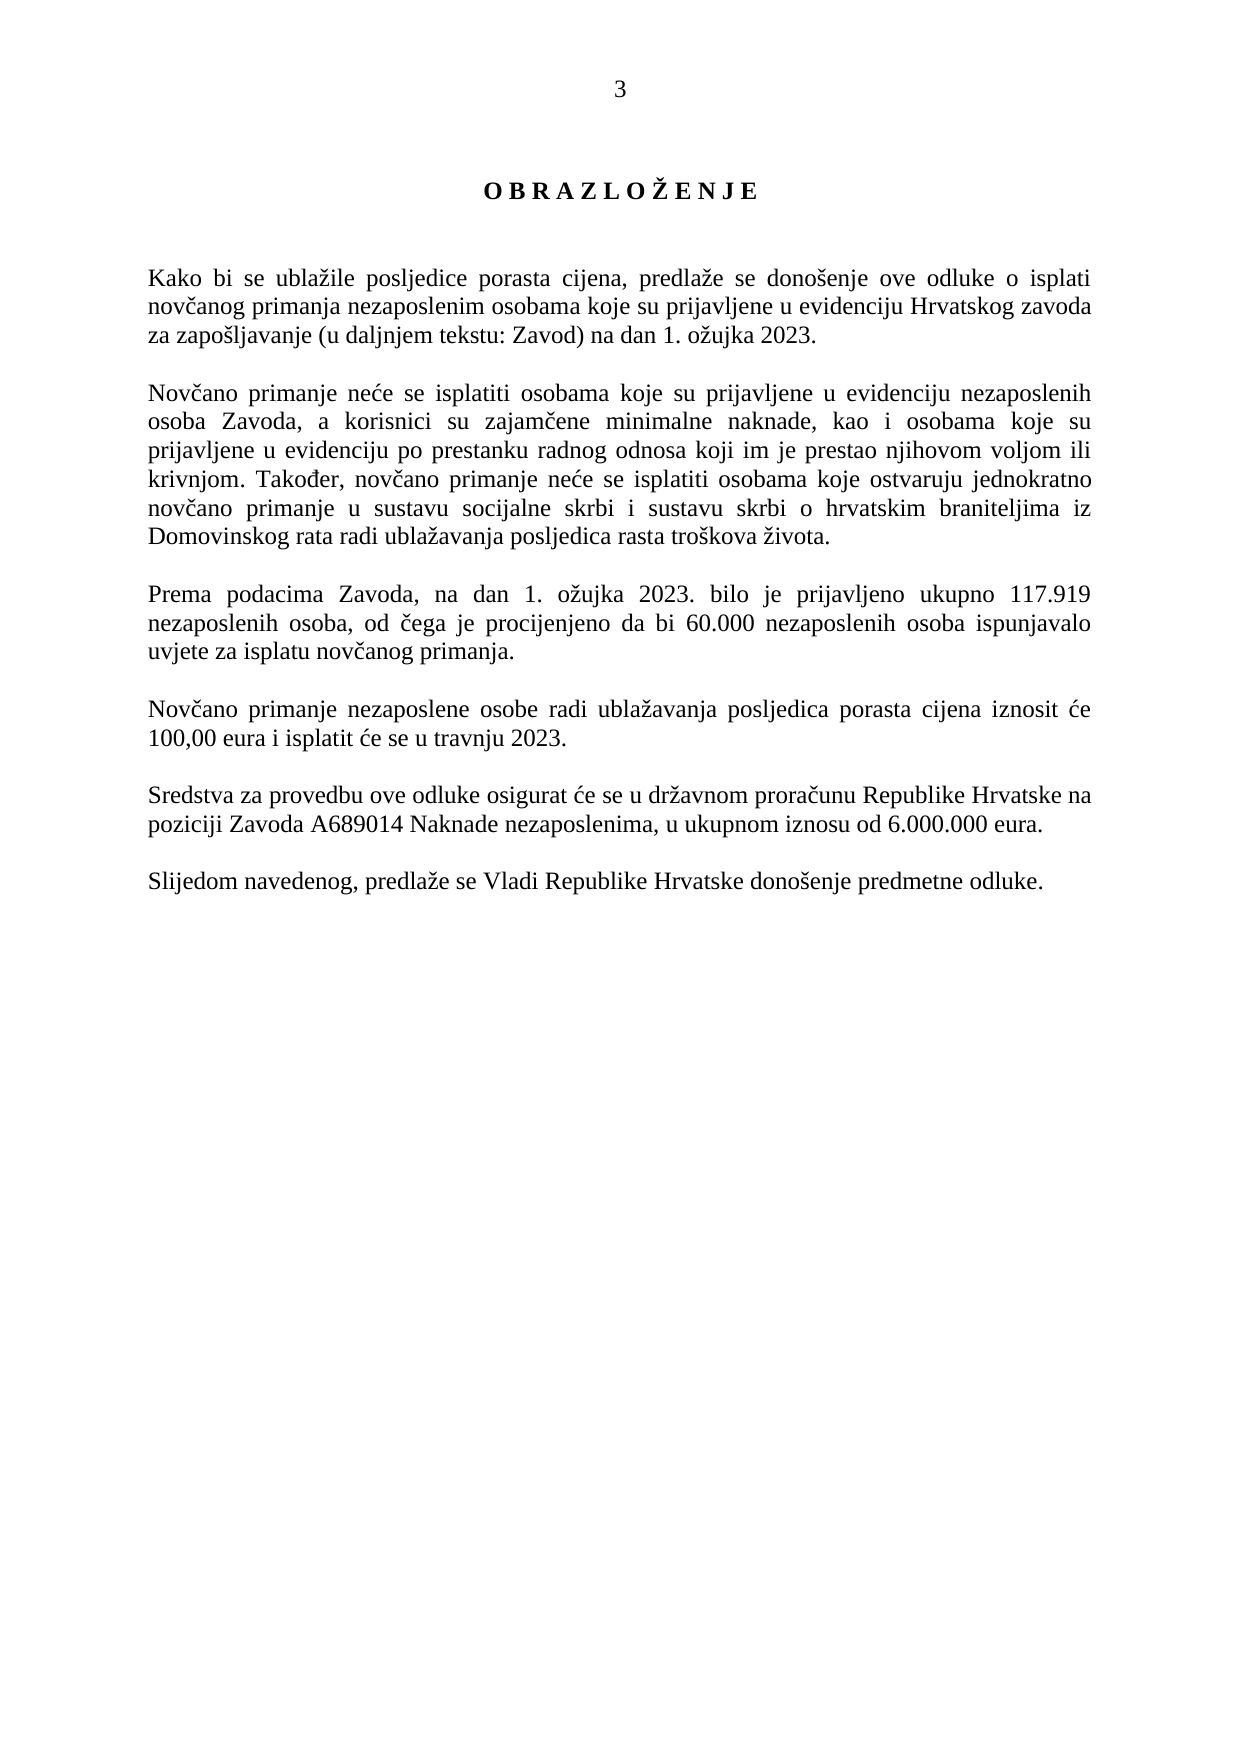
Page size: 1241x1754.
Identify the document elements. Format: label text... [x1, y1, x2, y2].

text Novčano primanje nezaposlene osobe radi ublažavanja posljedica porasta cijena iznosit će 100,00 eura i isplatit će se u travnju 2023. [148, 694, 1092, 751]
text Slijedom navedenog, predlaže se Vladi Republike Hrvatske donošenje predmetne odluke. [148, 866, 1092, 895]
text Novčano primanje neće se isplatiti osobama koje su prijavljene u evidenciju nezaposlenih osoba Zavoda, a korisnici su zajamčene minimalne naknade, kao i osobama koje su prijavljene u evidenciju po prestanku radnog odnosa koji im je prestao njihovom voljom ili krivnjom. Također, novčano primanje neće se isplatiti osobama koje ostvaruju jednokratno novčano primanje u sustavu socijalne skrbi i sustavu skrbi o hrvatskim braniteljima iz Domovinskog rata radi ublažavanja posljedica rasta troškova života. [148, 378, 1092, 550]
text Kako bi se ublažile posljedice porasta cijena, predlaže se donošenje ove odluke o isplati novčanog primanja nezaposlenim osobama koje su prijavljene u evidenciju Hrvatskog zavoda za zapošljavanje (u daljnjem tekstu: Zavod) na dan 1. ožujka 2023. [148, 263, 1092, 349]
text O B R A Z L O Ž E N J E [148, 176, 1092, 205]
text Prema podacima Zavoda, na dan 1. ožujka 2023. bilo je prijavljeno ukupno 117.919 nezaposlenih osoba, od čega je procijenjeno da bi 60.000 nezaposlenih osoba ispunjavalo uvjete za isplatu novčanog primanja. [148, 579, 1092, 665]
text Sredstva za provedbu ove odluke osigurat će se u državnom proračunu Republike Hrvatske na poziciji Zavoda A689014 Naknade nezaposlenima, u ukupnom iznosu od 6.000.000 eura. [148, 780, 1092, 838]
